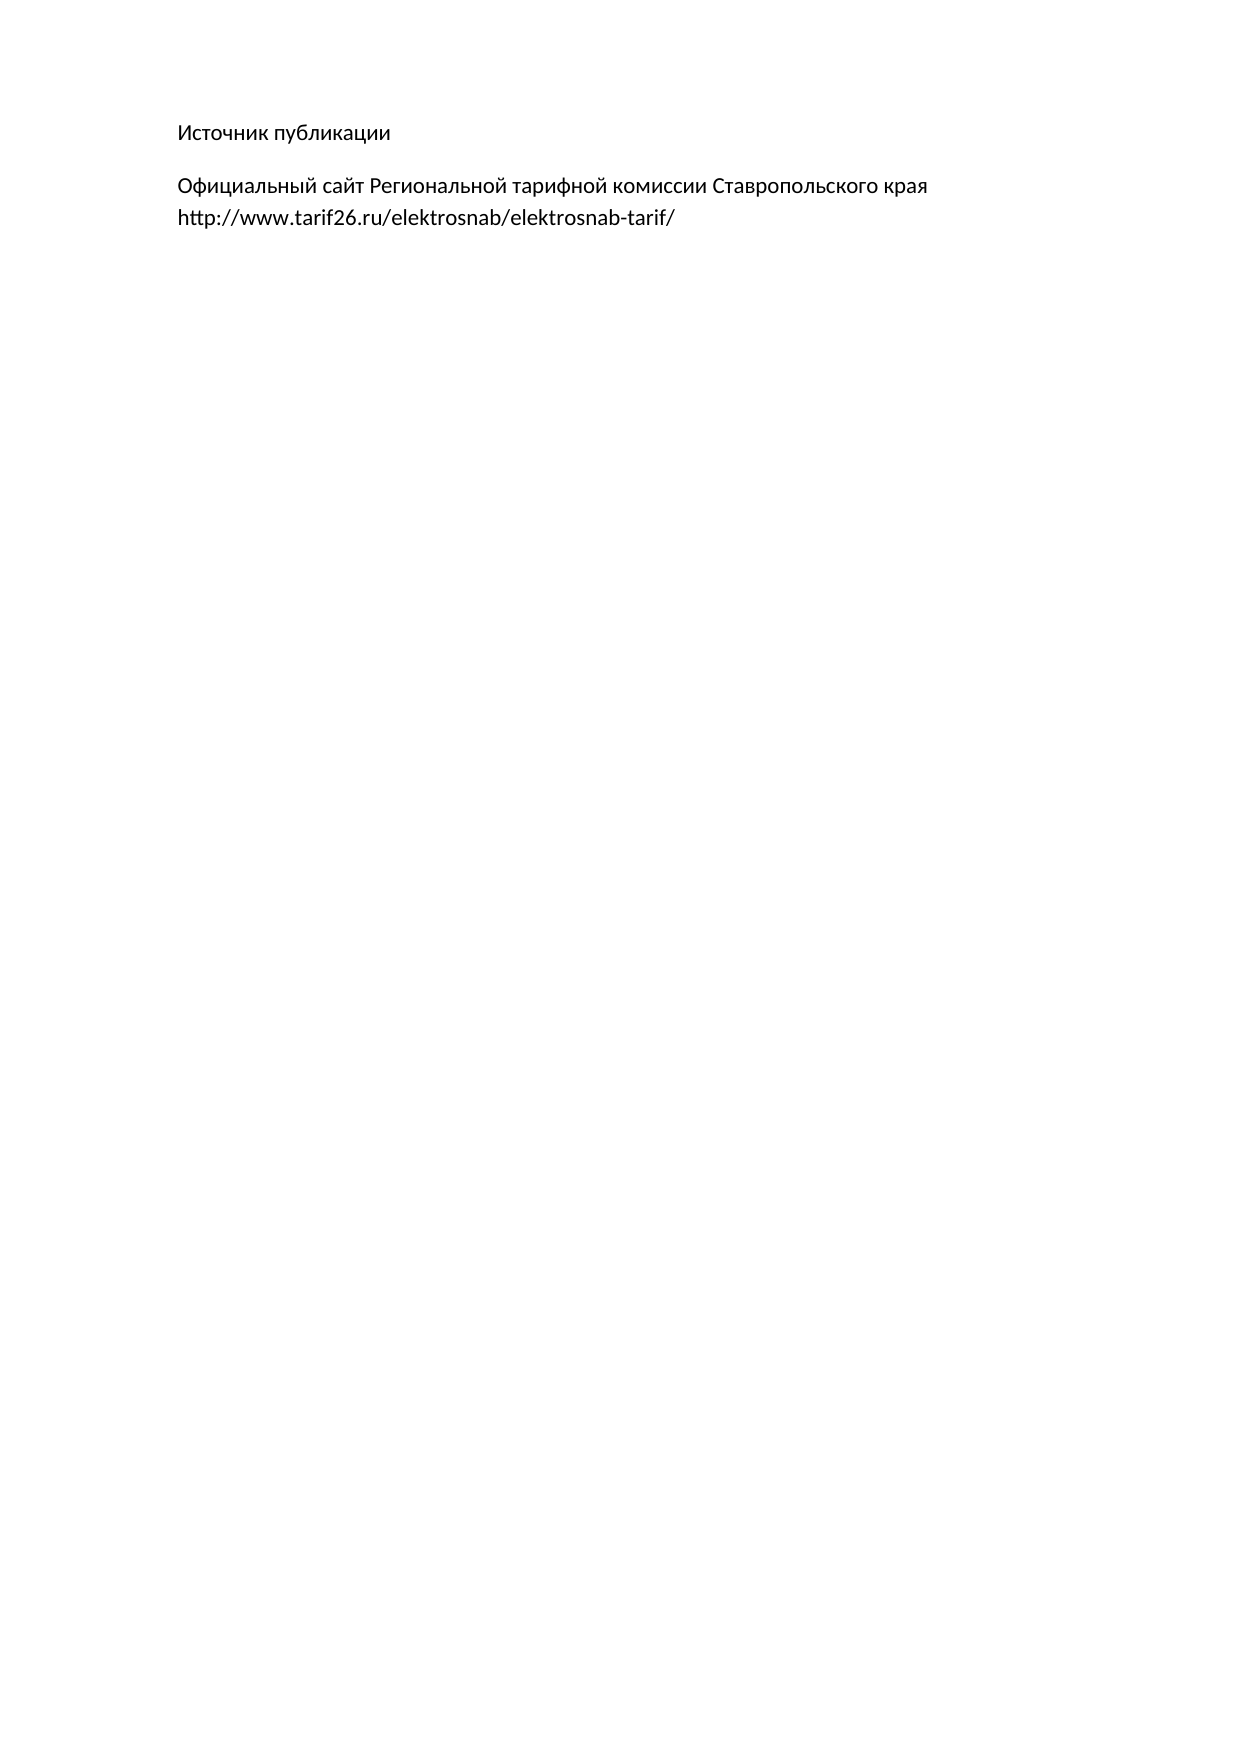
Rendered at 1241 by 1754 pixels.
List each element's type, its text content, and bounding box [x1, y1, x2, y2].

text Официальный сайт Региональной тарифной комиссии Ставропольского края http://www.tarif26.ru/elektrosnab/elektrosnab-tarif/ [177, 171, 1152, 231]
text Источник публикации [177, 118, 1152, 146]
